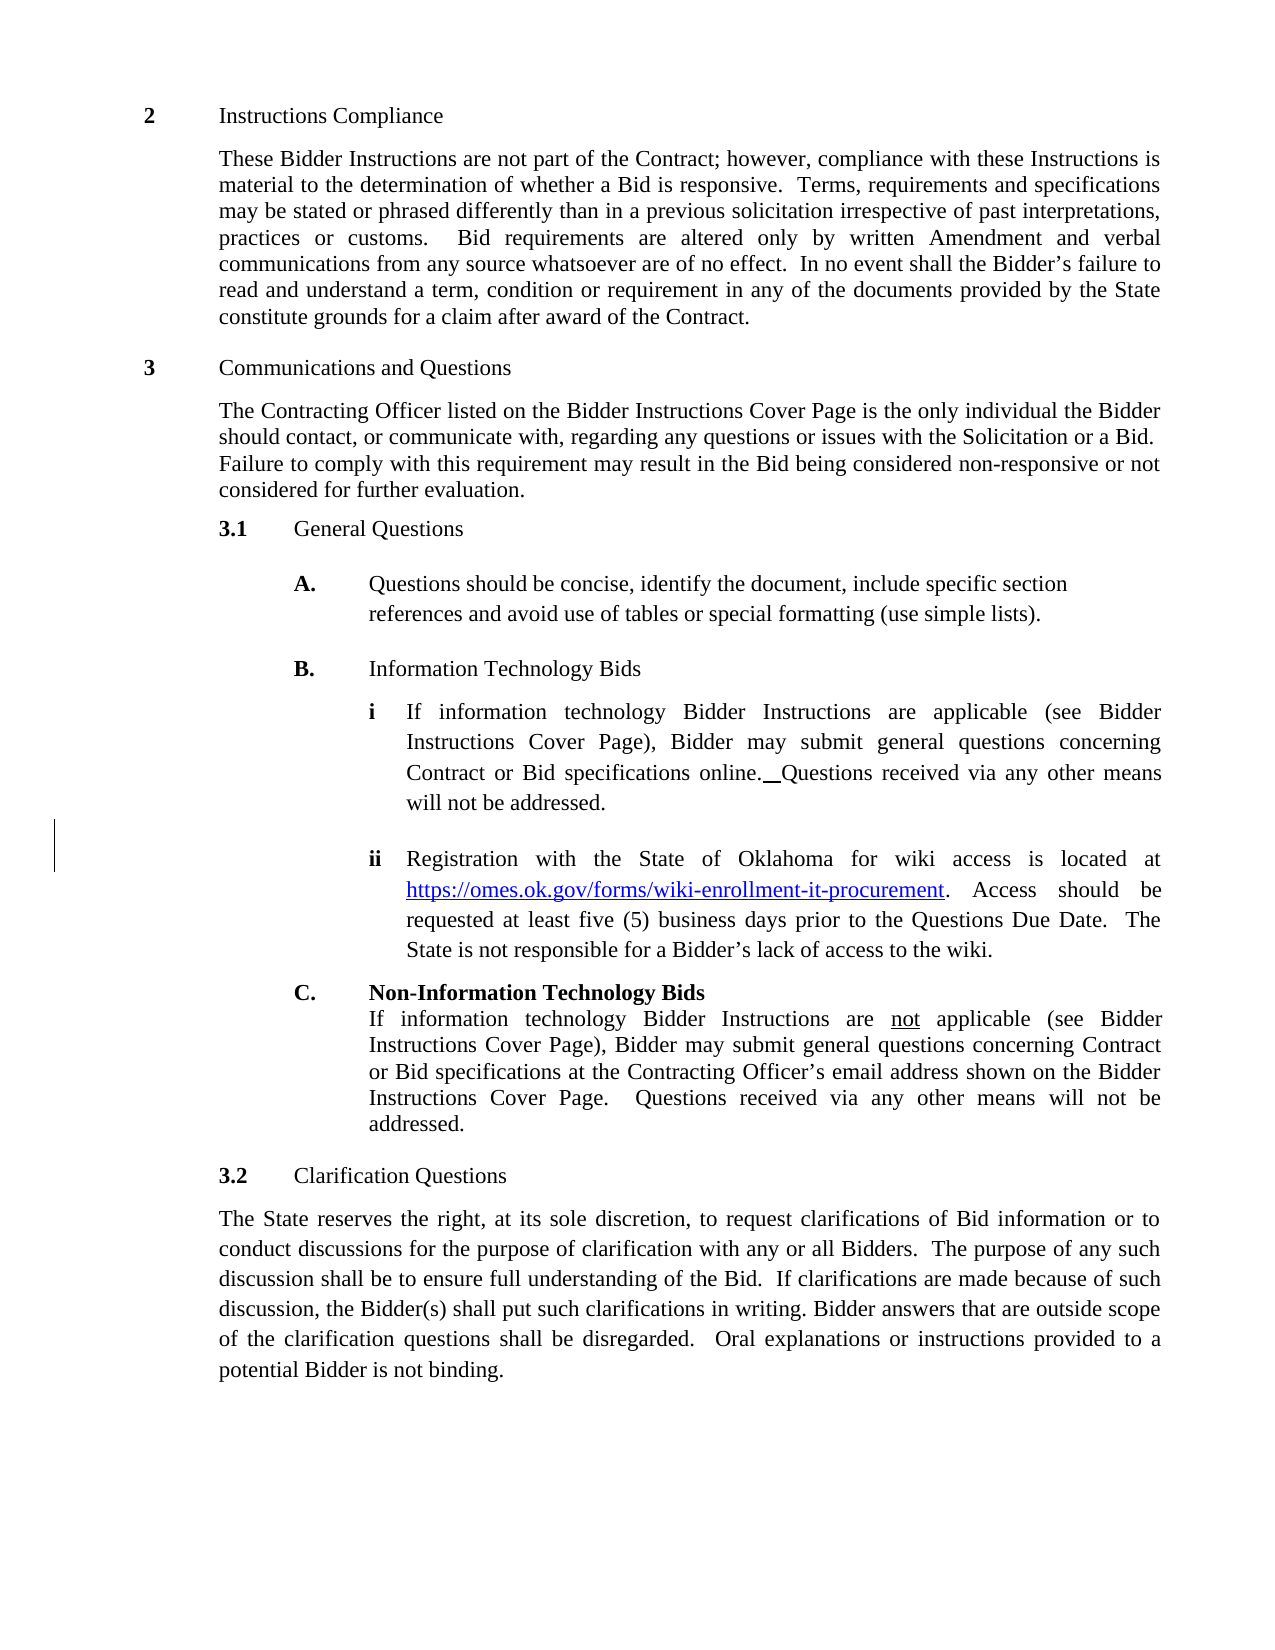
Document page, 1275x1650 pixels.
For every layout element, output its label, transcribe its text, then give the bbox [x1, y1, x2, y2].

subtitle Instructions Compliance [144, 102, 1162, 128]
subtitle Information Technology Bids [294, 656, 1162, 682]
subtitle Registration with the State of Oklahoma for wiki access is located at https://omes.ok.gov/forms/wiki-enrollment-it-procurement. Access should be requested at least five (5) business days prior to the Questions Due Date. The State is not responsible for a Bidder’s lack of access to the wiki. [369, 845, 1162, 962]
subtitle If information technology Bidder Instructions are applicable (see Bidder Instructions Cover Page), Bidder may submit general questions concerning Contract or Bid specifications online. Questions received via any other means will not be addressed. [369, 698, 1162, 815]
subtitle If information technology Bidder Instructions are not applicable (see Bidder Instructions Cover Page), Bidder may submit general questions concerning Contract or Bid specifications at the Contracting Officer’s email address shown on the Bidder Instructions Cover Page. Questions received via any other means will not be addressed. [369, 1005, 1162, 1137]
subtitle General Questions [219, 515, 1162, 541]
text The State reserves the right, at its sole discretion, to request clarifications of Bid information or to conduct discussions for the purpose of clarification with any or all Bidders. The purpose of any such discussion shall be to ensure full understanding of the Bid. If clarifications are made because of such discussion, the Bidder(s) shall put such clarifications in writing. Bidder answers that are outside scope of the clarification questions shall be disregarded. Oral explanations or instructions provided to a potential Bidder is not binding. [219, 1204, 1162, 1382]
text C. Non-Information Technology Bids [294, 979, 1162, 1005]
subtitle The Contracting Officer listed on the Bidder Instructions Cover Page is the only individual the Bidder should contact, or communicate with, regarding any questions or issues with the Solicitation or a Bid. Failure to comply with this requirement may result in the Bid being considered non-responsive or not considered for further evaluation. [219, 397, 1162, 502]
subtitle Clarification Questions [219, 1162, 1162, 1188]
subtitle Communications and Questions [144, 354, 1162, 381]
list Questions should be concise, identify the document, include specific section references and avoid use of tables or special formatting (use simple lists). [294, 570, 1162, 627]
subtitle These Bidder Instructions are not part of the Contract; however, compliance with these Instructions is material to the determination of whether a Bid is responsive. Terms, requirements and specifications may be stated or phrased differently than in a previous solicitation irrespective of past interpretations, practices or customs. Bid requirements are altered only by written Amendment and verbal communications from any source whatsoever are of no effect. In no event shall the Bidder’s failure to read and understand a term, condition or requirement in any of the documents provided by the State constitute grounds for a claim after award of the Contract. [219, 145, 1162, 329]
